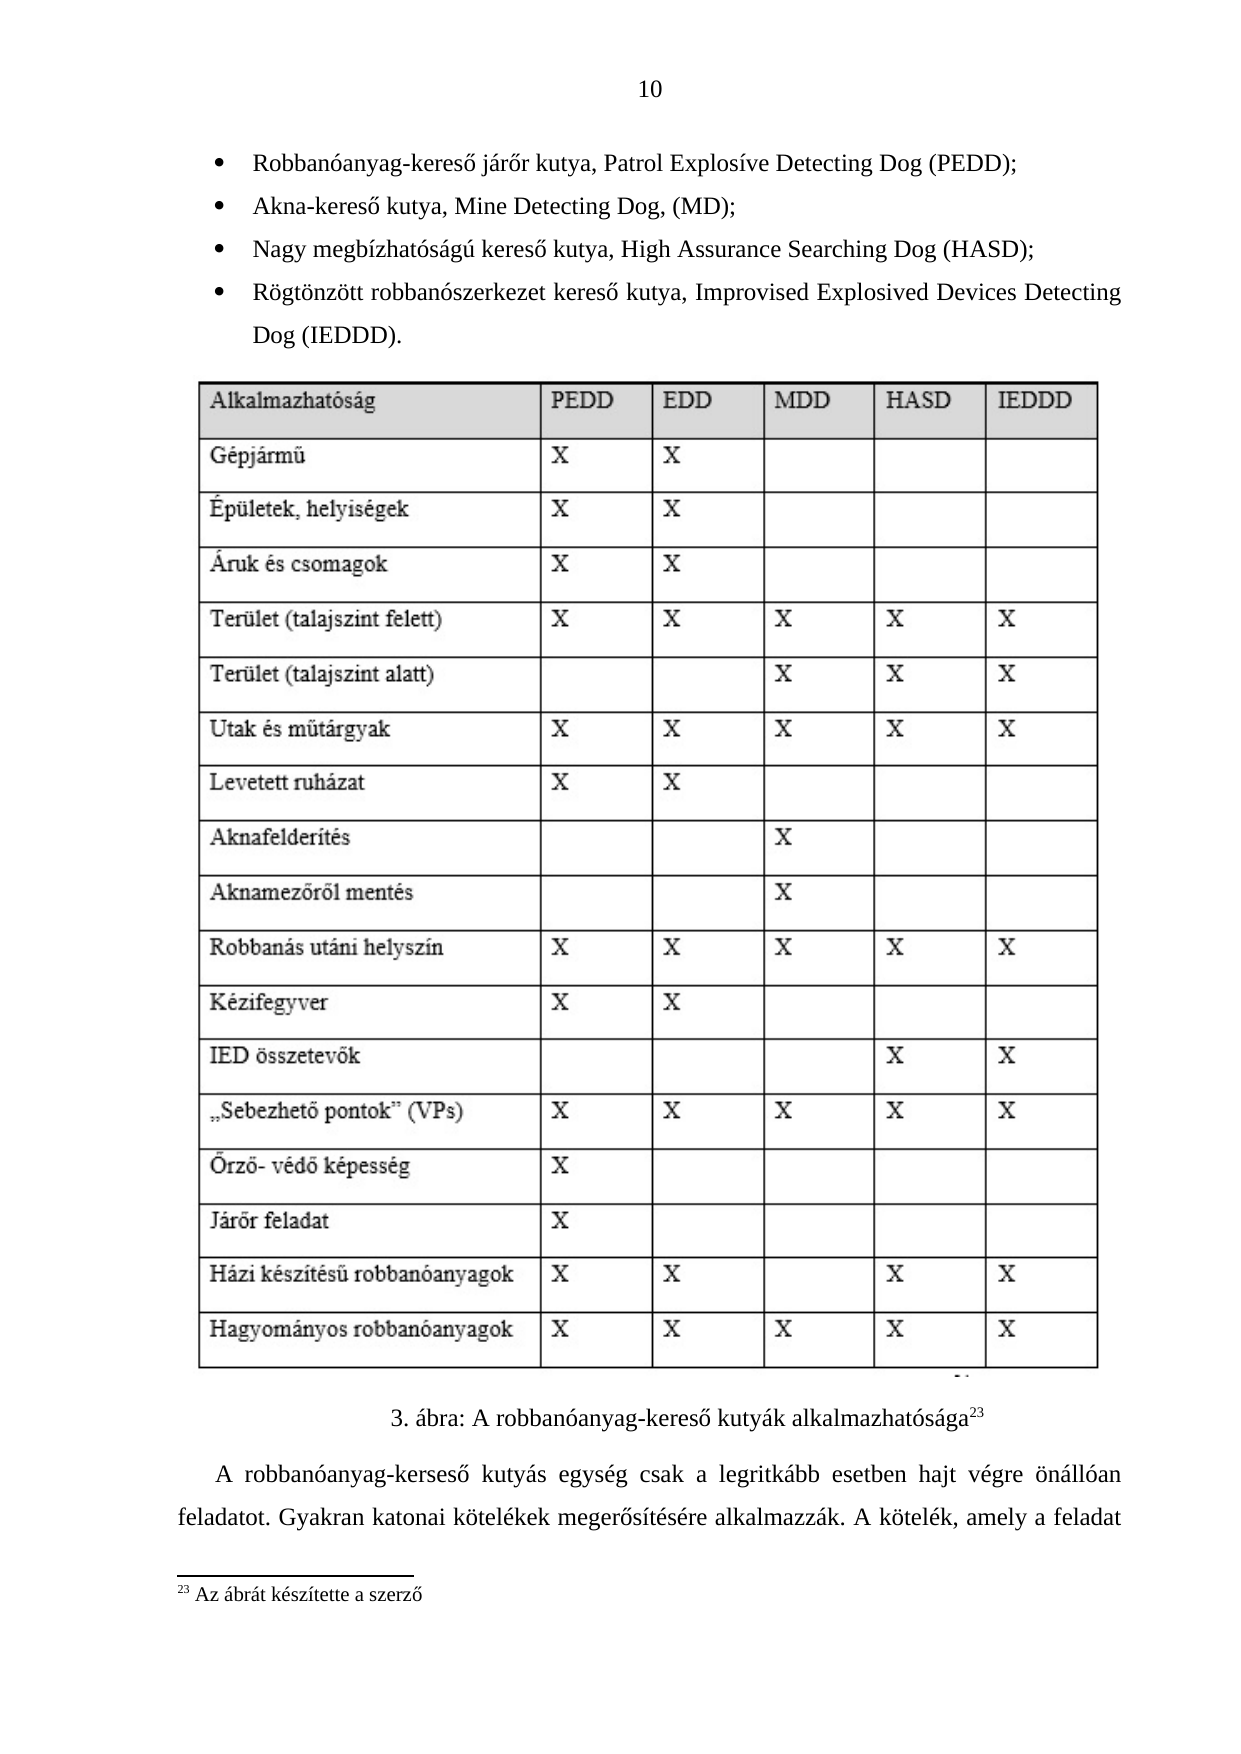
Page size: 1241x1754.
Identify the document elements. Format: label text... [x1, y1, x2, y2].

list Akna-kereső kutya, Mine Detecting Dog, (MD); [215, 191, 1122, 219]
list Rögtönzött robbanószerkezet kereső kutya, Improvised Explosived Devices Detecting Dog (IEDDD). [215, 277, 1122, 349]
picture [192, 375, 1107, 1377]
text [177, 1459, 1122, 1531]
list Robbanóanyag-kereső járőr kutya, Patrol Explosíve Detecting Dog (PEDD); [215, 148, 1122, 176]
list 3. ábra: A robbanóanyag-kereső kutyák alkalmazhatósága [252, 1403, 1122, 1432]
list Nagy megbízhatóságú kereső kutya, High Assurance Searching Dog (HASD); [215, 234, 1122, 263]
